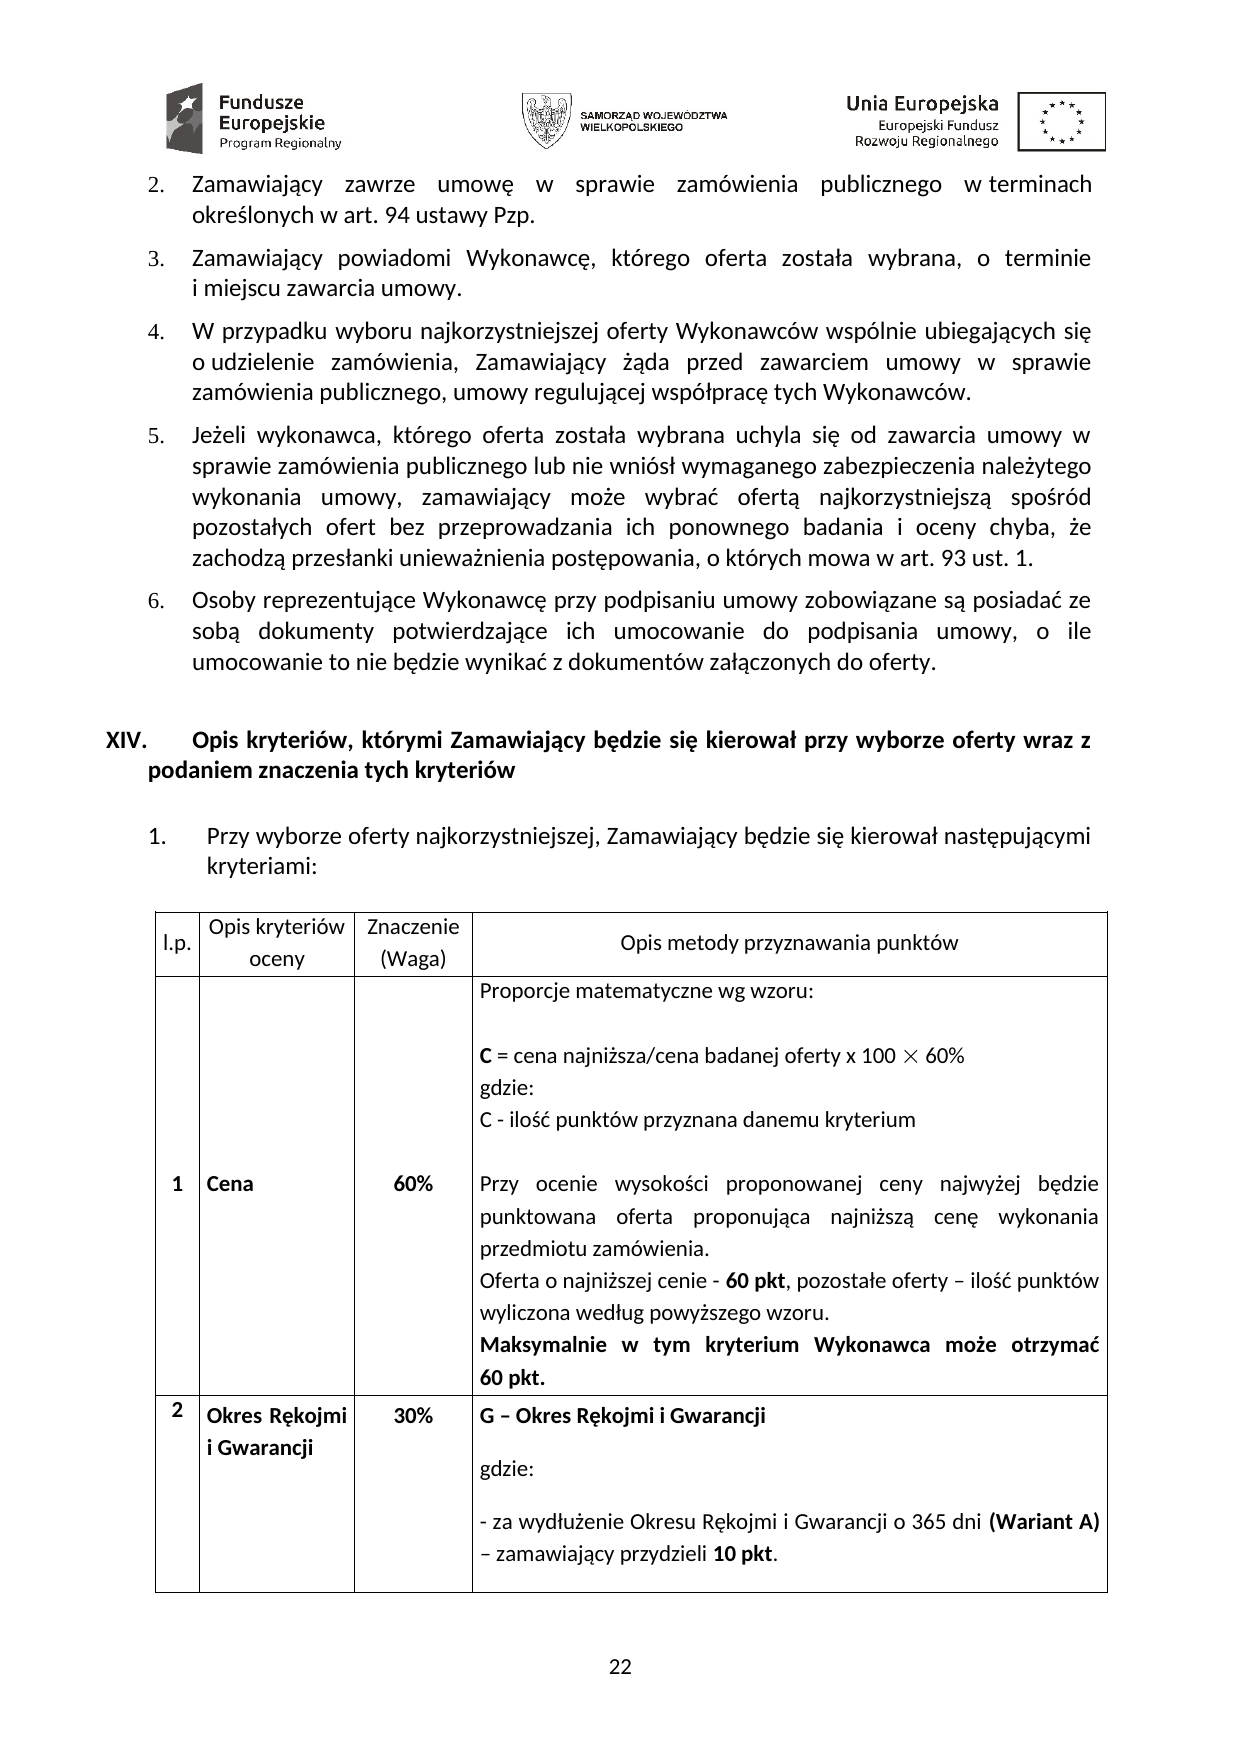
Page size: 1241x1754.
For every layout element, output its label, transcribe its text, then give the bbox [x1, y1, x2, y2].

table_cell 1 [156, 977, 199, 1394]
picture [147, 73, 1125, 169]
table_cell Cena [200, 977, 354, 1394]
list Osoby reprezentujące Wykonawcę przy podpisaniu umowy zobowiązane są posiadać ze sobą dokumenty potwierdzające ich umocowanie do podpisania umowy, o ile umocowanie to nie będzie wynikać z dokumentów załączonych do oferty. [148, 585, 1093, 676]
table_header Znaczenie (Waga) [355, 913, 472, 976]
table_cell 30% [355, 1396, 472, 1592]
list W przypadku wyboru najkorzystniejszej oferty Wykonawców wspólnie ubiegających się o udzielenie zamówienia, Zamawiający żąda przed zawarciem umowy w sprawie zamówienia publicznego, umowy regulującej współpracę tych Wykonawców. [148, 316, 1093, 407]
list Jeżeli wykonawca, którego oferta została wybrana uchyla się od zawarcia umowy w sprawie zamówienia publicznego lub nie wniósł wymaganego zabezpieczenia należytego wykonania umowy, zamawiający może wybrać ofertą najkorzystniejszą spośród pozostałych ofert bez przeprowadzania ich ponownego badania i oceny chyba, że zachodzą przesłanki unieważnienia postępowania, o których mowa w art. 93 ust. 1. [148, 419, 1093, 572]
table_cell Okres Rękojmi i Gwarancji [200, 1396, 354, 1592]
table_cell 2 [156, 1396, 199, 1592]
table_header Opis kryteriów oceny [200, 913, 354, 976]
table_header l.p. [156, 913, 199, 976]
list Zamawiający powiadomi Wykonawcę, którego oferta została wybrana, o terminie i miejscu zawarcia umowy. [148, 242, 1093, 303]
list Zamawiający zawrze umowę w sprawie zamówienia publicznego w terminach określonych w art. 94 ustawy Pzp. [148, 169, 1093, 229]
table_header Opis metody przyznawania punktów [473, 913, 1107, 976]
table_cell Proporcje matematyczne wg wzoru: C = cena najniższa/cena badanej oferty x 100 60% gdzie: C - ilość punktów przyznana danemu kryterium Przy ocenie wysokości proponowanej ceny najwyżej będzie punktowana oferta proponująca najniższą cenę wykonania przedmiotu zamówienia. Oferta o najniższej cenie - 60 pkt, pozostałe oferty – ilość punktów wyliczona według powyższego wzoru. Maksymalnie w tym kryterium Wykonawca może otrzymać 60 pkt. [473, 977, 1107, 1394]
list Opis kryteriów, którymi Zamawiający będzie się kierował przy wyborze oferty wraz z podaniem znaczenia tych kryteriów [148, 724, 1093, 785]
table_cell 60% [355, 977, 472, 1394]
list Przy wyborze oferty najkorzystniejszej, Zamawiający będzie się kierował następującymi kryteriami: [148, 820, 1093, 881]
